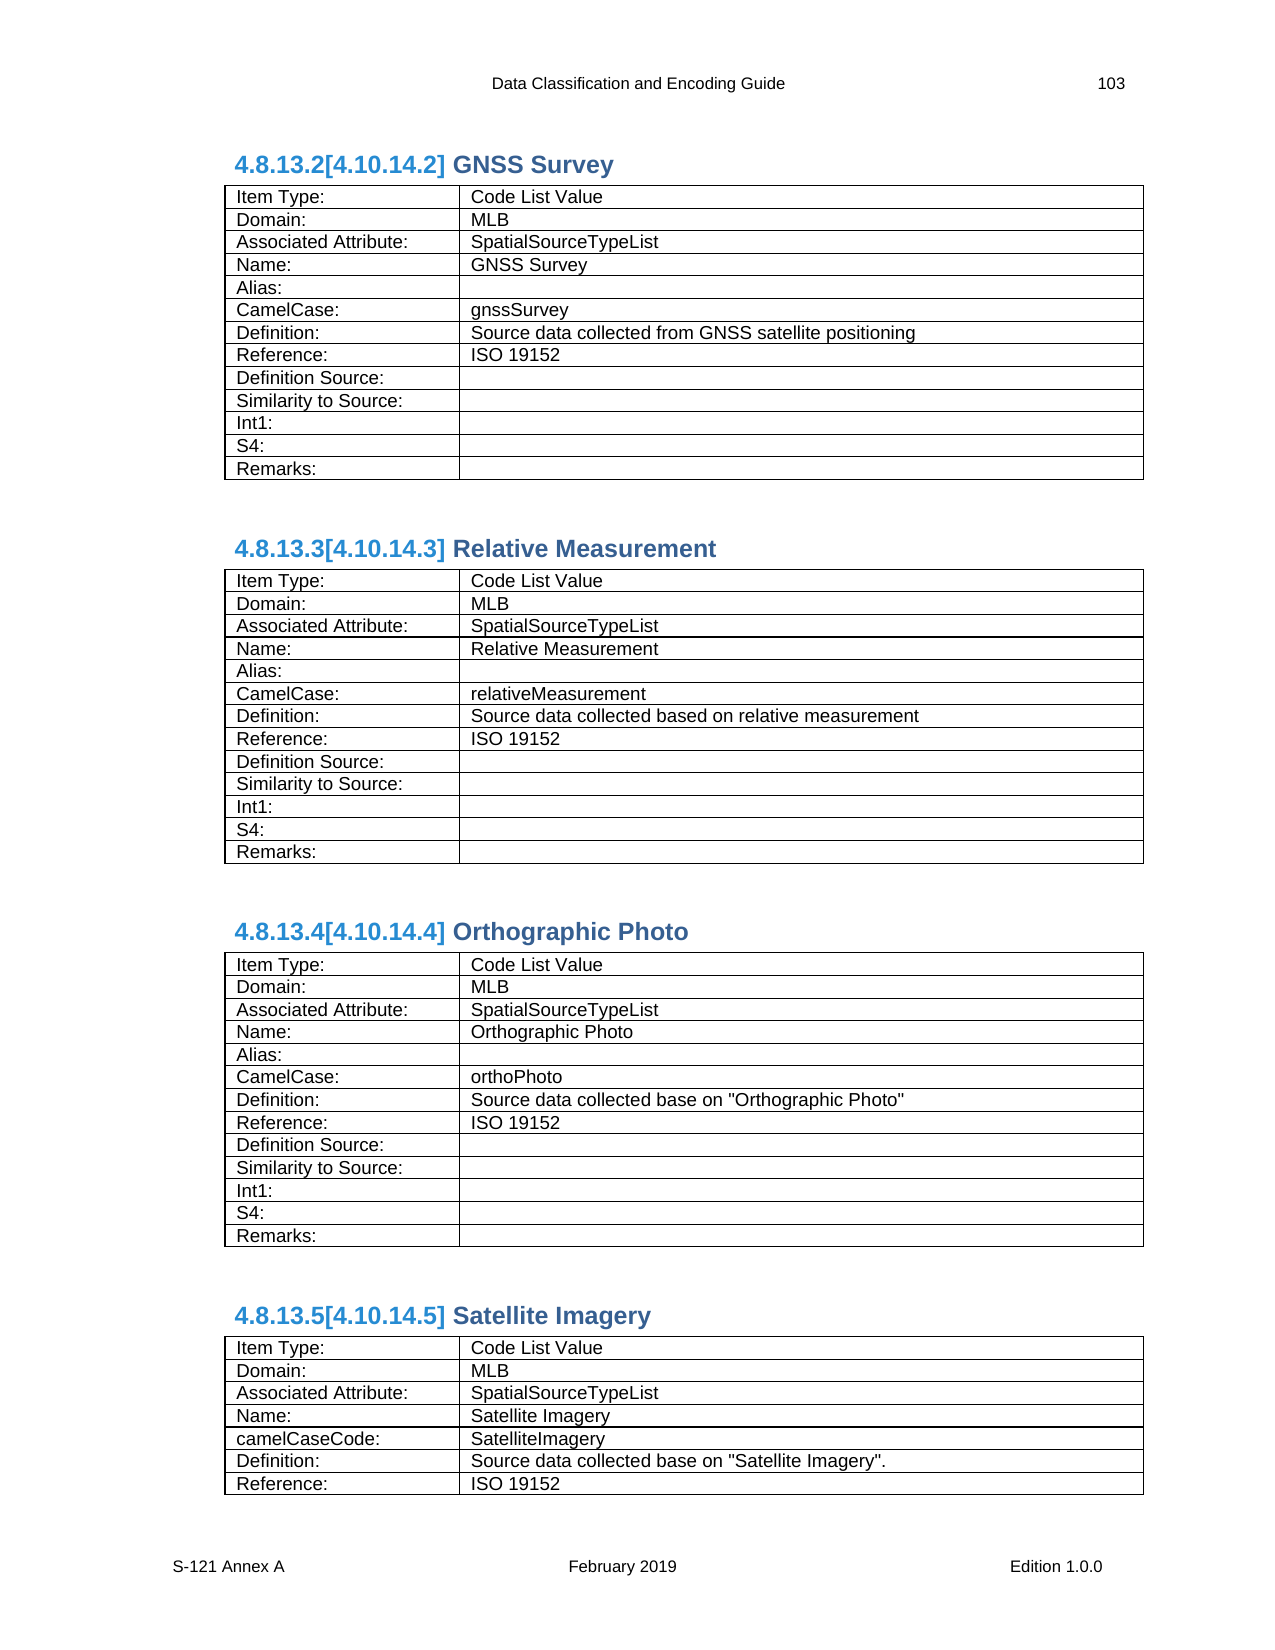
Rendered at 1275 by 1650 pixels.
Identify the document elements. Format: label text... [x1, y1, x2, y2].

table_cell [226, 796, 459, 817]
subtitle GNSS Survey [234, 150, 1125, 179]
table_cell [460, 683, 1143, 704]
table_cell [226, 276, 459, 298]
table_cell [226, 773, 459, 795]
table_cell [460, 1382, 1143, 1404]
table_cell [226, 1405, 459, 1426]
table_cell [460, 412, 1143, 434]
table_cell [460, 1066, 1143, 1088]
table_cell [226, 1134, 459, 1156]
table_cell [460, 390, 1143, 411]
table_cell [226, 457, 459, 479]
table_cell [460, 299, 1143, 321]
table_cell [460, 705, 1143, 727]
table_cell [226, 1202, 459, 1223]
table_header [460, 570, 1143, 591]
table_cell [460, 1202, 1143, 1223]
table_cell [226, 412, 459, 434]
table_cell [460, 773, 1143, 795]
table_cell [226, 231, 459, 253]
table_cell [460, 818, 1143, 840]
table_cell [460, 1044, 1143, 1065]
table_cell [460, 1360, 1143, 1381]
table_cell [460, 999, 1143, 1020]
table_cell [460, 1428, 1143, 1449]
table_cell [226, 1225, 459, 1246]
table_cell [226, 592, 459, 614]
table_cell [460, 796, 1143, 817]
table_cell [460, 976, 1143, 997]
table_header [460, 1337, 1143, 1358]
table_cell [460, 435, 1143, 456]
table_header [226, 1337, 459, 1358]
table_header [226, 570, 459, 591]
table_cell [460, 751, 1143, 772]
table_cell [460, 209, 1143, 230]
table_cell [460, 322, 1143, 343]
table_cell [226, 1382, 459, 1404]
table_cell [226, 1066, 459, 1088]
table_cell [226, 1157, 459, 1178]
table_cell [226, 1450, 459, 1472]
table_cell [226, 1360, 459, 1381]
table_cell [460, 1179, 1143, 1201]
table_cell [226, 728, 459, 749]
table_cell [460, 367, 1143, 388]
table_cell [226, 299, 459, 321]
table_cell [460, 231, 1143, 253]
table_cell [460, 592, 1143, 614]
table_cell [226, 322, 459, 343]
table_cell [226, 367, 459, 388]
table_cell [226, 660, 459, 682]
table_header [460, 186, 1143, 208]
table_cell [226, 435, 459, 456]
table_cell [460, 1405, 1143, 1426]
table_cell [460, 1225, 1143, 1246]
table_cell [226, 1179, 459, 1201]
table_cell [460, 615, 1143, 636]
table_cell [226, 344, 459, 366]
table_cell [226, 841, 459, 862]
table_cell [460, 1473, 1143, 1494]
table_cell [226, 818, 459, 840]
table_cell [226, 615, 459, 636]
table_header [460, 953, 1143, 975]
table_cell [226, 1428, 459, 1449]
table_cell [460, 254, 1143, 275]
subtitle Orthographic Photo [234, 917, 1125, 946]
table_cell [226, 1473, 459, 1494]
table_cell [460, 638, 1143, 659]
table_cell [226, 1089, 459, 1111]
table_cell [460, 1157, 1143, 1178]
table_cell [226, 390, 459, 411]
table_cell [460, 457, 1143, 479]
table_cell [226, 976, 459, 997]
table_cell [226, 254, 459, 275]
subtitle Relative Measurement [234, 534, 1125, 562]
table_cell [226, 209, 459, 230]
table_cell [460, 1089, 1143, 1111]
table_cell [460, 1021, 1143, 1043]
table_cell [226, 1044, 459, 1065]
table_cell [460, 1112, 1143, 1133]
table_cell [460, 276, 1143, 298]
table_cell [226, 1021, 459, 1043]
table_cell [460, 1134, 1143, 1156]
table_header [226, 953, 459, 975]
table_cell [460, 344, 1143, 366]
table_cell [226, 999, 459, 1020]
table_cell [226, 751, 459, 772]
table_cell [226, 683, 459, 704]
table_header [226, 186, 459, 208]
subtitle Satellite Imagery [234, 1301, 1125, 1330]
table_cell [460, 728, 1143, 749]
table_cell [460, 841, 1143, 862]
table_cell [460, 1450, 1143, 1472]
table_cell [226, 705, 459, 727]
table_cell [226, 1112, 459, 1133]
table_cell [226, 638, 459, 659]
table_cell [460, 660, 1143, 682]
